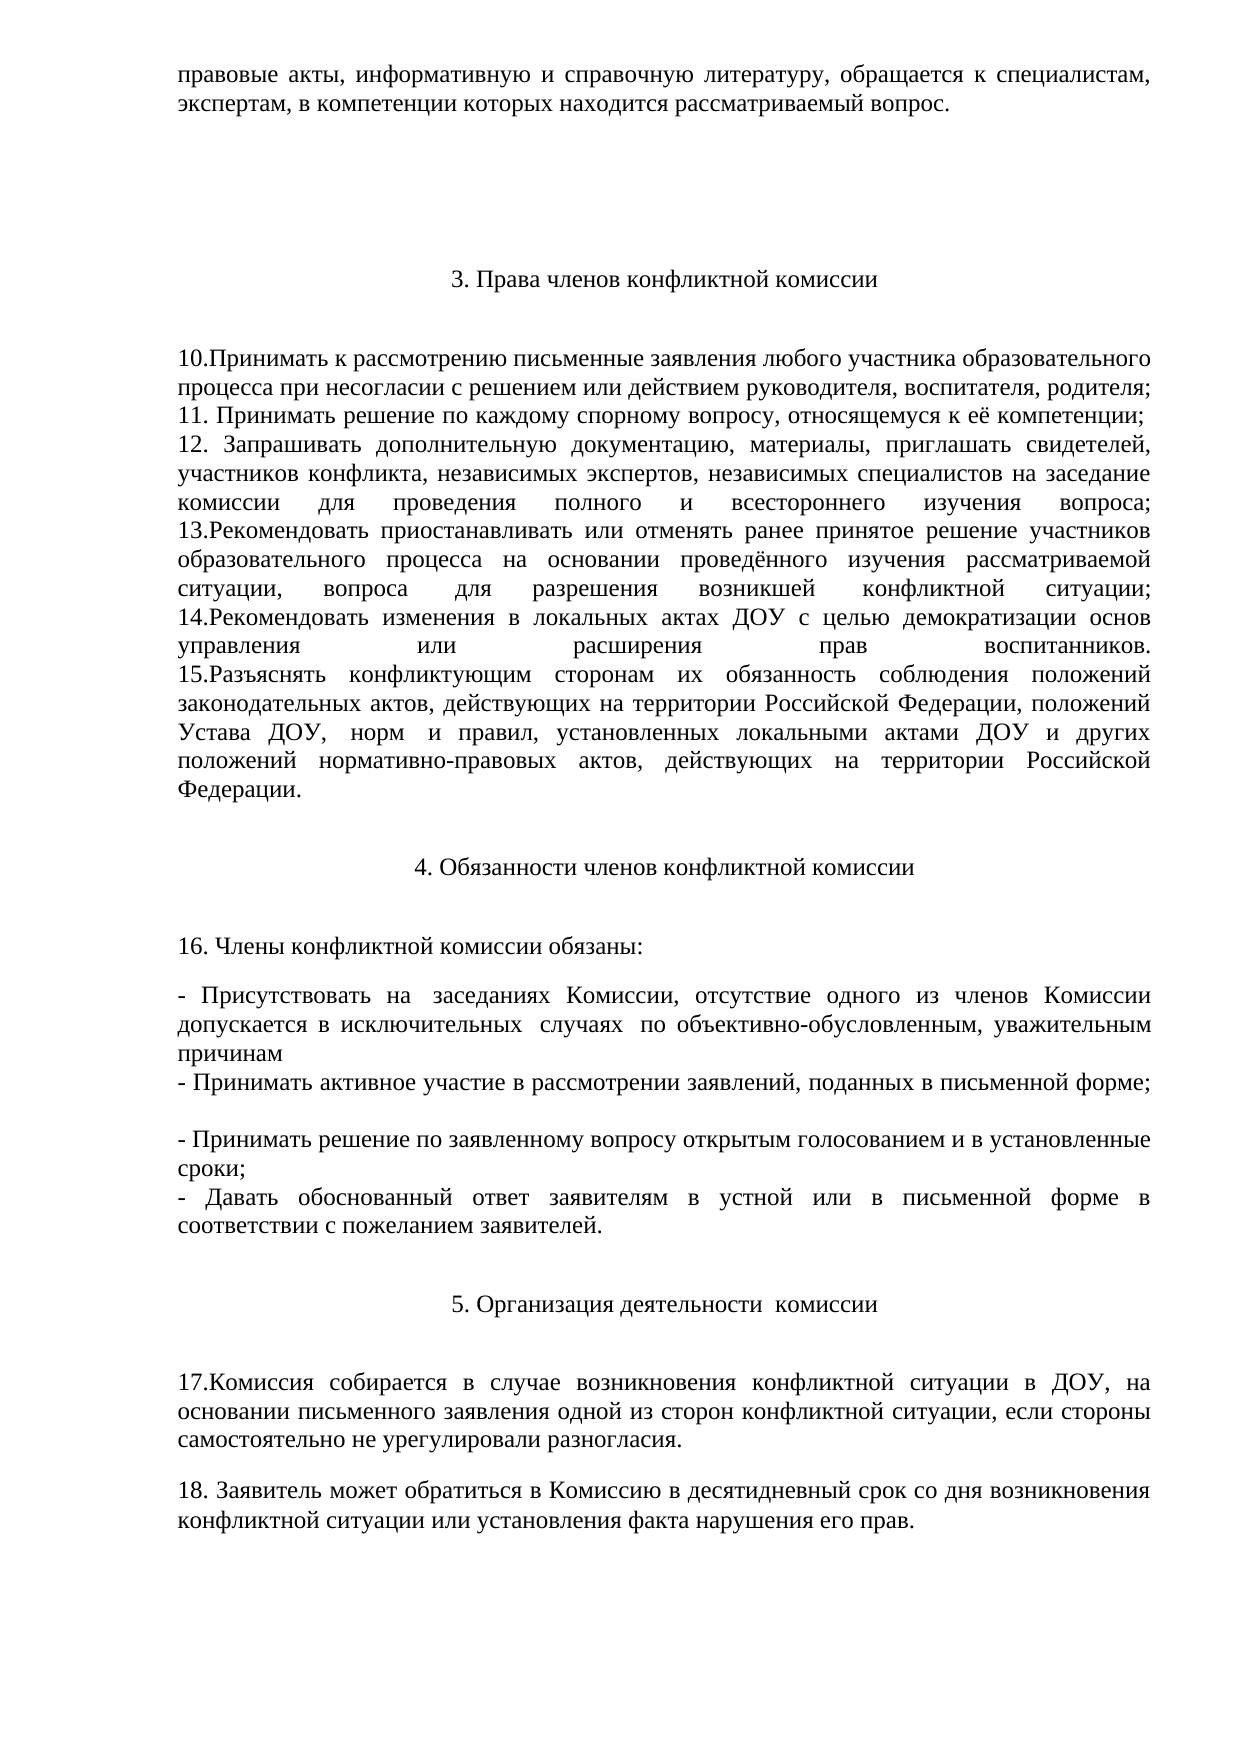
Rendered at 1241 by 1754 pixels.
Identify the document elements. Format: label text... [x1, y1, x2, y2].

text 16. Члены конфликтной комиссии обязаны: [177, 902, 1152, 959]
text 4. Обязанности членов конфликтной комиссии [177, 824, 1152, 881]
text 3. Права членов конфликтной комиссии [177, 264, 1152, 293]
text 5. Организация деятельности комиссии [177, 1260, 1152, 1317]
text 18. Заявитель может обратиться в Комиссию в десятидневный срок со дня возникновения конфликтной ситуации или установления факта нарушения его прав. [177, 1474, 1152, 1533]
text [177, 59, 1152, 117]
text 10.Принимать к рассмотрению письменные заявления любого участника образовательного процесса при несогласии с решением или действием руководителя, воспитателя, родителя; 11. Принимать решение по каждому спорному вопросу, относящемуся к её компетенции; 12. Запрашивать дополнительную документацию, материалы, приглашать свидетелей, участников конфликта, независимых экспертов, независимых специалистов на заседание комиссии для проведения полного и всестороннего изучения вопроса; 13.Рекомендовать приостанавливать или отменять ранее принятое решение участников образовательного процесса на основании проведённого изучения рассматриваемой ситуации, вопроса для разрешения возникшей конфликтной ситуации; 14.Рекомендовать изменения в локальных актах ДОУ с целью демократизации основ управления или расширения прав воспитанников. 15.Разъяснять конфликтующим сторонам их обязанность соблюдения положений законодательных актов, действующих на территории Российской Федерации, положений Устава ДОУ, норм и правил, установленных локальными актами ДОУ и других положений нормативно-правовых актов, действующих на территории Российской Федерации. [177, 314, 1152, 803]
text - Присутствовать на заседаниях Комиссии, отсутствие одного из членов Комиссии допускается в исключительных случаях по объективно-обусловленным, уважительным причинам - Принимать активное участие в рассмотрении заявлений, поданных в письменной форме; - Принимать решение по заявленному вопросу открытым голосованием и в установленные сроки; - Давать обоснованный ответ заявителям в устной или в письменной форме в соответствии с пожеланием заявителей. [177, 980, 1152, 1239]
text 17.Комиссия собирается в случае возникновения конфликтной ситуации в ДОУ, на основании письменного заявления одной из сторон конфликтной ситуации, если стороны самостоятельно не урегулировали разногласия. [177, 1338, 1152, 1453]
